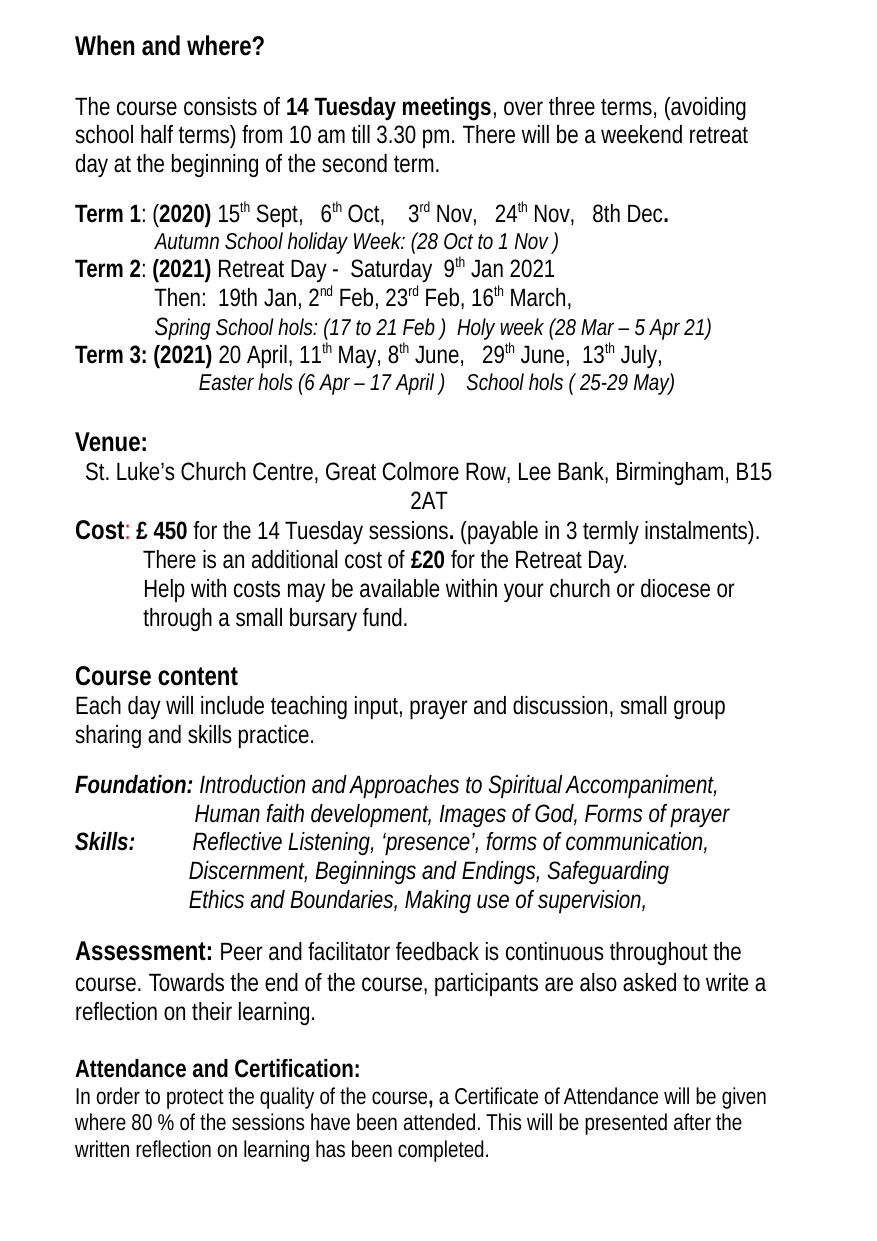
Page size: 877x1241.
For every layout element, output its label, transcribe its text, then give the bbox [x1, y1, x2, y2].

text In order to protect the quality of the course, a Certificate of Attendance will be given where 80 % of the sessions have been attended. This will be presented after the written reflection on learning has been completed. [75, 1083, 783, 1162]
text Ethics and Boundaries, Making use of supervision, [75, 884, 783, 913]
text St. Luke’s Church Centre, Great Colmore Row, Lee Bank, Birmingham, B15 2AT [75, 457, 783, 514]
text The course consists of 14 Tuesday meetings, over three terms, (avoiding school half terms) from 10 am till 3.30 pm. There will be a weekend retreat day at the beginning of the second term. [75, 92, 783, 178]
text Each day will include teaching input, prayer and discussion, small group sharing and skills practice. [75, 691, 783, 748]
text Easter hols (6 Apr – 17 April ) School hols ( 25-29 May) [75, 369, 783, 395]
text Attendance and Certification: [75, 1054, 783, 1083]
text Term 3: (2021) 20 April, 11th May, 8th June, 29th June, 13th July, [75, 340, 783, 369]
text through a small bursary fund. [75, 603, 783, 631]
text Skills: Reflective Listening, ‘presence’, forms of communication, [75, 827, 783, 856]
text Assessment: Peer and facilitator feedback is continuous throughout the course. Towards the end of the course, participants are also asked to write a reflection on their learning. [75, 935, 783, 1026]
text Spring School hols: (17 to 21 Feb ) Holy week (28 Mar – 5 Apr 21) [75, 311, 783, 340]
text Term 1: (2020) 15th Sept, 6th Oct, 3rd Nov, 24th Nov, 8th Dec. [75, 199, 783, 228]
text When and where? [75, 29, 783, 61]
text Then: 19th Jan, 2nd Feb, 23rd Feb, 16th March, [75, 283, 783, 311]
text Help with costs may be available within your church or diocese or [75, 574, 783, 603]
text Autumn School holiday Week: (28 Oct to 1 Nov ) [75, 228, 783, 254]
text Discernment, Beginnings and Endings, Safeguarding [75, 856, 783, 884]
text Venue: [75, 426, 783, 457]
text Human faith development, Images of God, Forms of prayer [75, 799, 783, 827]
text Cost: £ 450 for the 14 Tuesday sessions. (payable in 3 termly instalments). [75, 514, 783, 546]
text There is an additional cost of £20 for the Retreat Day. [75, 546, 783, 574]
text Term 2: (2021) Retreat Day - Saturday 9th Jan 2021 [75, 254, 783, 283]
text Course content [75, 660, 783, 691]
text Foundation: Introduction and Approaches to Spiritual Accompaniment, [75, 770, 783, 799]
